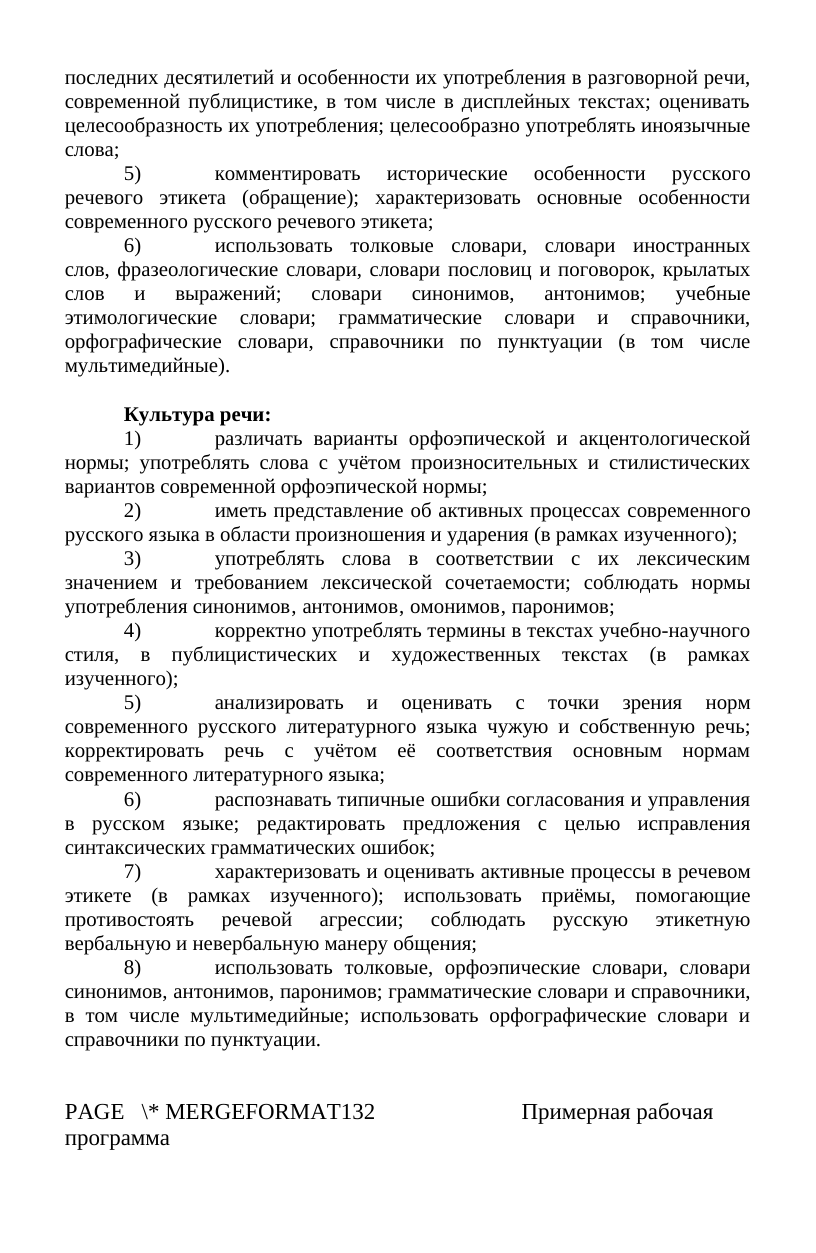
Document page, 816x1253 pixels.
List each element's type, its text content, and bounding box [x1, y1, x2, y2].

list характеризовать и оценивать активные процессы в речевом этикете (в рамках изученного); использовать приёмы, помогающие противостоять речевой агрессии; соблюдать русскую этикетную вербальную и невербальную манеру общения; [64, 859, 751, 955]
text Культура речи: [64, 401, 751, 426]
list корректно употреблять термины в текстах учебно-научного стиля, в публицистических и художественных текстах (в рамках изученного); [64, 618, 751, 690]
list различать варианты орфоэпической и акцентологической нормы; употреблять слова с учётом произносительных и стилистических вариантов современной орфоэпической нормы; [64, 426, 751, 498]
list анализировать и оценивать с точки зрения норм современного русского литературного языка чужую и собственную речь; корректировать речь с учётом её соответствия основным нормам современного литературного языка; [64, 690, 751, 786]
list употреблять слова в соответствии с их лексическим значением и требованием лексической сочетаемости; соблюдать нормы употребления синонимов‚ антонимов‚ омонимов‚ паронимов; [64, 546, 751, 618]
list комментировать исторические особенности русского речевого этикета (обращение); характеризовать основные особенности современного русского речевого этикета; [64, 161, 751, 233]
list использовать толковые, орфоэпические словари, словари синонимов, антонимов, паронимов; грамматические словари и справочники, в том числе мультимедийные; использовать орфографические словари и справочники по пунктуации. [64, 955, 751, 1051]
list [64, 64, 751, 161]
list использовать толковые словари, словари иностранных слов, фразеологические словари, словари пословиц и поговорок, крылатых слов и выражений; словари синонимов, антонимов; учебные этимологические словари; грамматические словари и справочники, орфографические словари, справочники по пунктуации (в том числе мультимедийные). [64, 233, 751, 377]
list распознавать типичные ошибки согласования и управления в русском языке; редактировать предложения с целью исправления синтаксических грамматических ошибок; [64, 786, 751, 859]
list иметь представление об активных процессах современного русского языка в области произношения и ударения (в рамках изученного); [64, 498, 751, 546]
